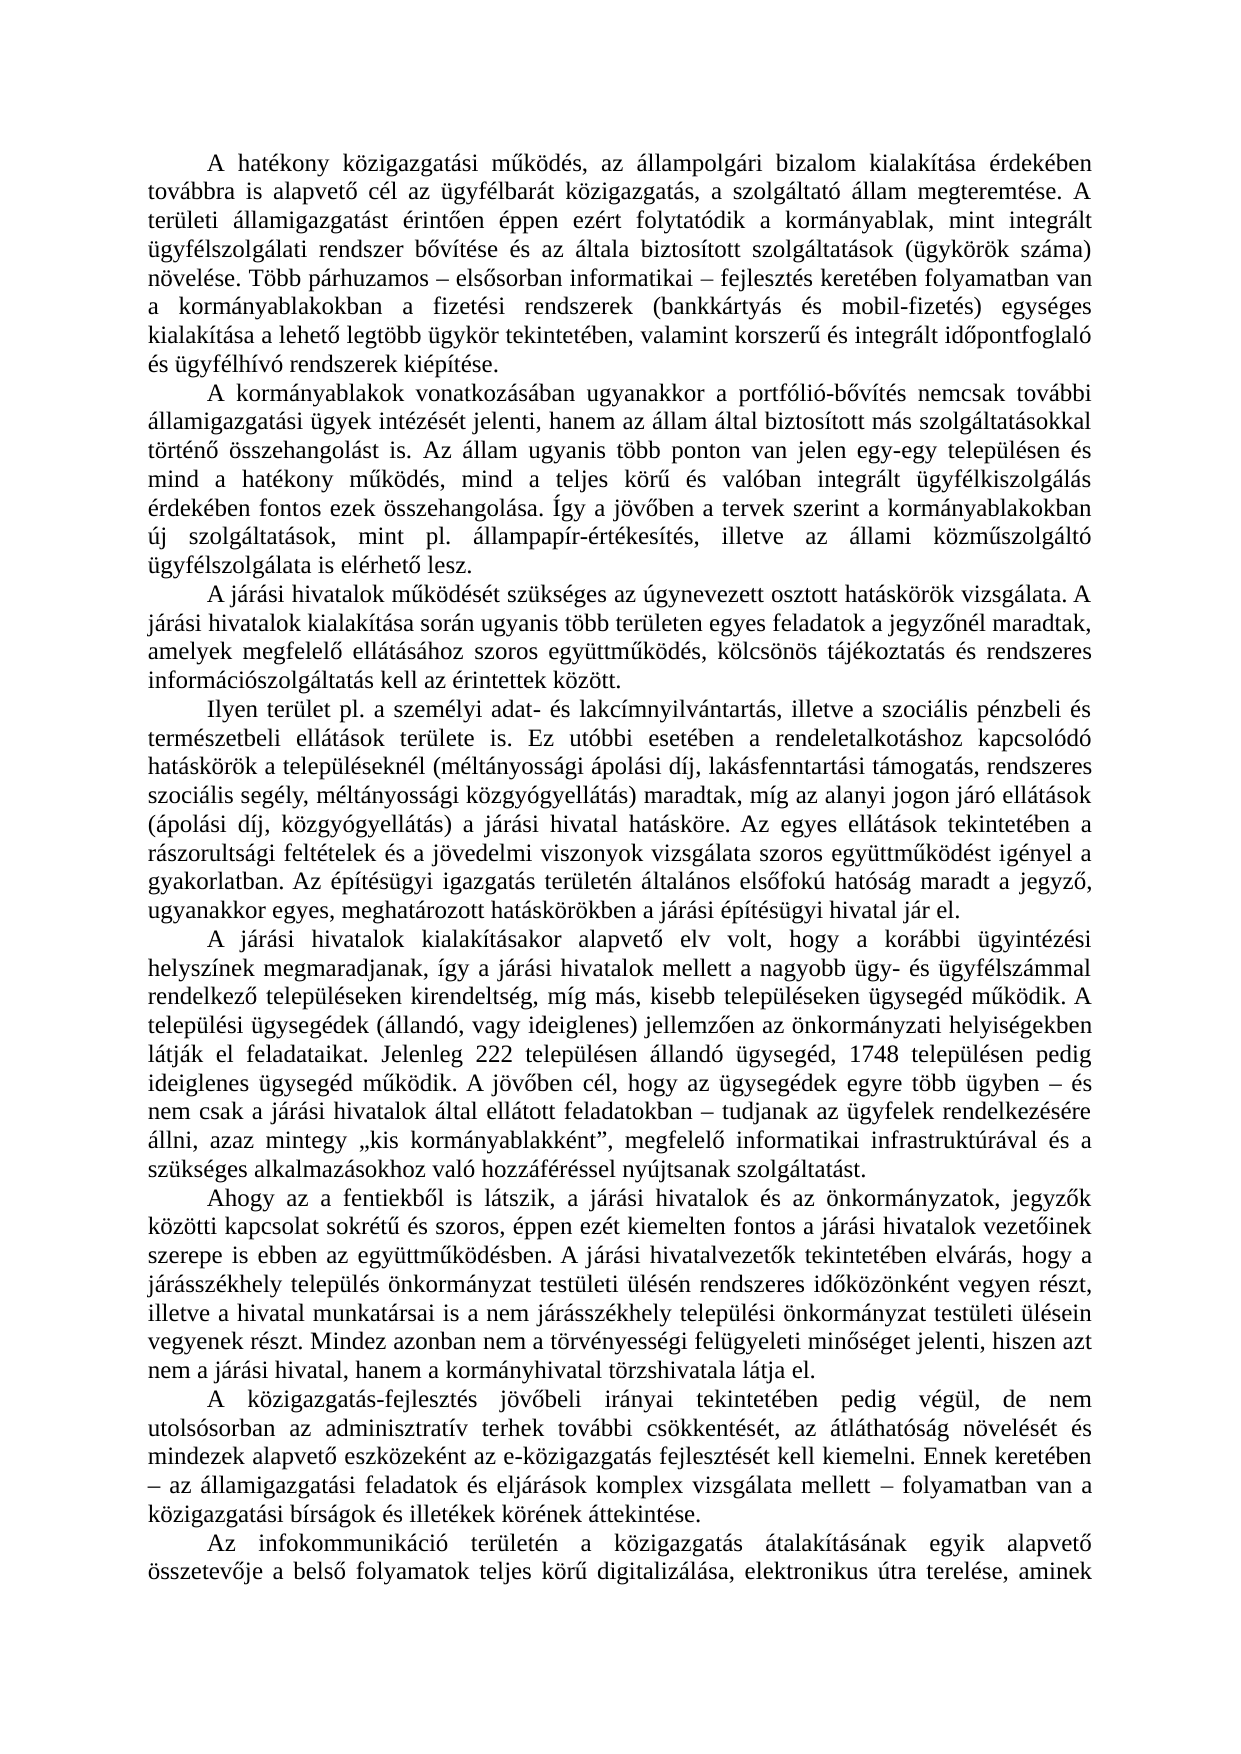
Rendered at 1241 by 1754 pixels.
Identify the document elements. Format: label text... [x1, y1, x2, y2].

text Ahogy az a fentiekből is látszik, a járási hivatalok és az önkormányzatok, jegyzők közötti kapcsolat sokrétű és szoros, éppen ezét kiemelten fontos a járási hivatalok vezetőinek szerepe is ebben az együttműködésben. A járási hivatalvezetők tekintetében elvárás, hogy a járásszékhely település önkormányzat testületi ülésén rendszeres időközönként vegyen részt, illetve a hivatal munkatársai is a nem járásszékhely települési önkormányzat testületi ülésein vegyenek részt. Mindez azonban nem a törvényességi felügyeleti minőséget jelenti, hiszen azt nem a járási hivatal, hanem a kormányhivatal törzshivatala látja el. [148, 1183, 1093, 1384]
text A járási hivatalok kialakításakor alapvető elv volt, hogy a korábbi ügyintézési helyszínek megmaradjanak, így a járási hivatalok mellett a nagyobb ügy- és ügyfélszámmal rendelkező településeken kirendeltség, míg más, kisebb településeken ügysegéd működik. A települési ügysegédek (állandó, vagy ideiglenes) jellemzően az önkormányzati helyiségekben látják el feladataikat. Jelenleg 222 településen állandó ügysegéd, 1748 településen pedig ideiglenes ügysegéd működik. A jövőben cél, hogy az ügysegédek egyre több ügyben – és nem csak a járási hivatalok által ellátott feladatokban – tudjanak az ügyfelek rendelkezésére állni, azaz mintegy „kis kormányablakként”, megfelelő informatikai infrastruktúrával és a szükséges alkalmazásokhoz való hozzáféréssel nyújtsanak szolgáltatást. [148, 924, 1093, 1183]
text A hatékony közigazgatási működés, az állampolgári bizalom kialakítása érdekében továbbra is alapvető cél az ügyfélbarát közigazgatás, a szolgáltató állam megteremtése. A területi államigazgatást érintően éppen ezért folytatódik a kormányablak, mint integrált ügyfélszolgálati rendszer bővítése és az általa biztosított szolgáltatások (ügykörök száma) növelése. Több párhuzamos – elsősorban informatikai – fejlesztés keretében folyamatban van a kormányablakokban a fizetési rendszerek (bankkártyás és mobil-fizetés) egységes kialakítása a lehető legtöbb ügykör tekintetében, valamint korszerű és integrált időpontfoglaló és ügyfélhívó rendszerek kiépítése. [148, 148, 1093, 378]
text A közigazgatás-fejlesztés jövőbeli irányai tekintetében pedig végül, de nem utolsósorban az adminisztratív terhek további csökkentését, az átláthatóság növelését és mindezek alapvető eszközeként az e-közigazgatás fejlesztését kell kiemelni. Ennek keretében – az államigazgatási feladatok és eljárások komplex vizsgálata mellett – folyamatban van a közigazgatási bírságok és illetékek körének áttekintése. [148, 1384, 1093, 1528]
text A járási hivatalok működését szükséges az úgynevezett osztott hatáskörök vizsgálata. A járási hivatalok kialakítása során ugyanis több területen egyes feladatok a jegyzőnél maradtak, amelyek megfelelő ellátásához szoros együttműködés, kölcsönös tájékoztatás és rendszeres információszolgáltatás kell az érintettek között. [148, 579, 1093, 694]
text Ilyen terület pl. a személyi adat- és lakcímnyilvántartás, illetve a szociális pénzbeli és természetbeli ellátások területe is. Ez utóbbi esetében a rendeletalkotáshoz kapcsolódó hatáskörök a településeknél (méltányossági ápolási díj, lakásfenntartási támogatás, rendszeres szociális segély, méltányossági közgyógyellátás) maradtak, míg az alanyi jogon járó ellátások (ápolási díj, közgyógyellátás) a járási hivatal hatásköre. Az egyes ellátások tekintetében a rászorultsági feltételek és a jövedelmi viszonyok vizsgálata szoros együttműködést igényel a gyakorlatban. Az építésügyi igazgatás területén általános elsőfokú hatóság maradt a jegyző, ugyanakkor egyes, meghatározott hatáskörökben a járási építésügyi hivatal jár el. [148, 694, 1093, 924]
text A kormányablakok vonatkozásában ugyanakkor a portfólió-bővítés nemcsak további államigazgatási ügyek intézését jelenti, hanem az állam által biztosított más szolgáltatásokkal történő összehangolást is. Az állam ugyanis több ponton van jelen egy-egy településen és mind a hatékony működés, mind a teljes körű és valóban integrált ügyfélkiszolgálás érdekében fontos ezek összehangolása. Így a jövőben a tervek szerint a kormányablakokban új szolgáltatások, mint pl. állampapír-értékesítés, illetve az állami közműszolgáltó ügyfélszolgálata is elérhető lesz. [148, 378, 1093, 579]
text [148, 1528, 1093, 1585]
